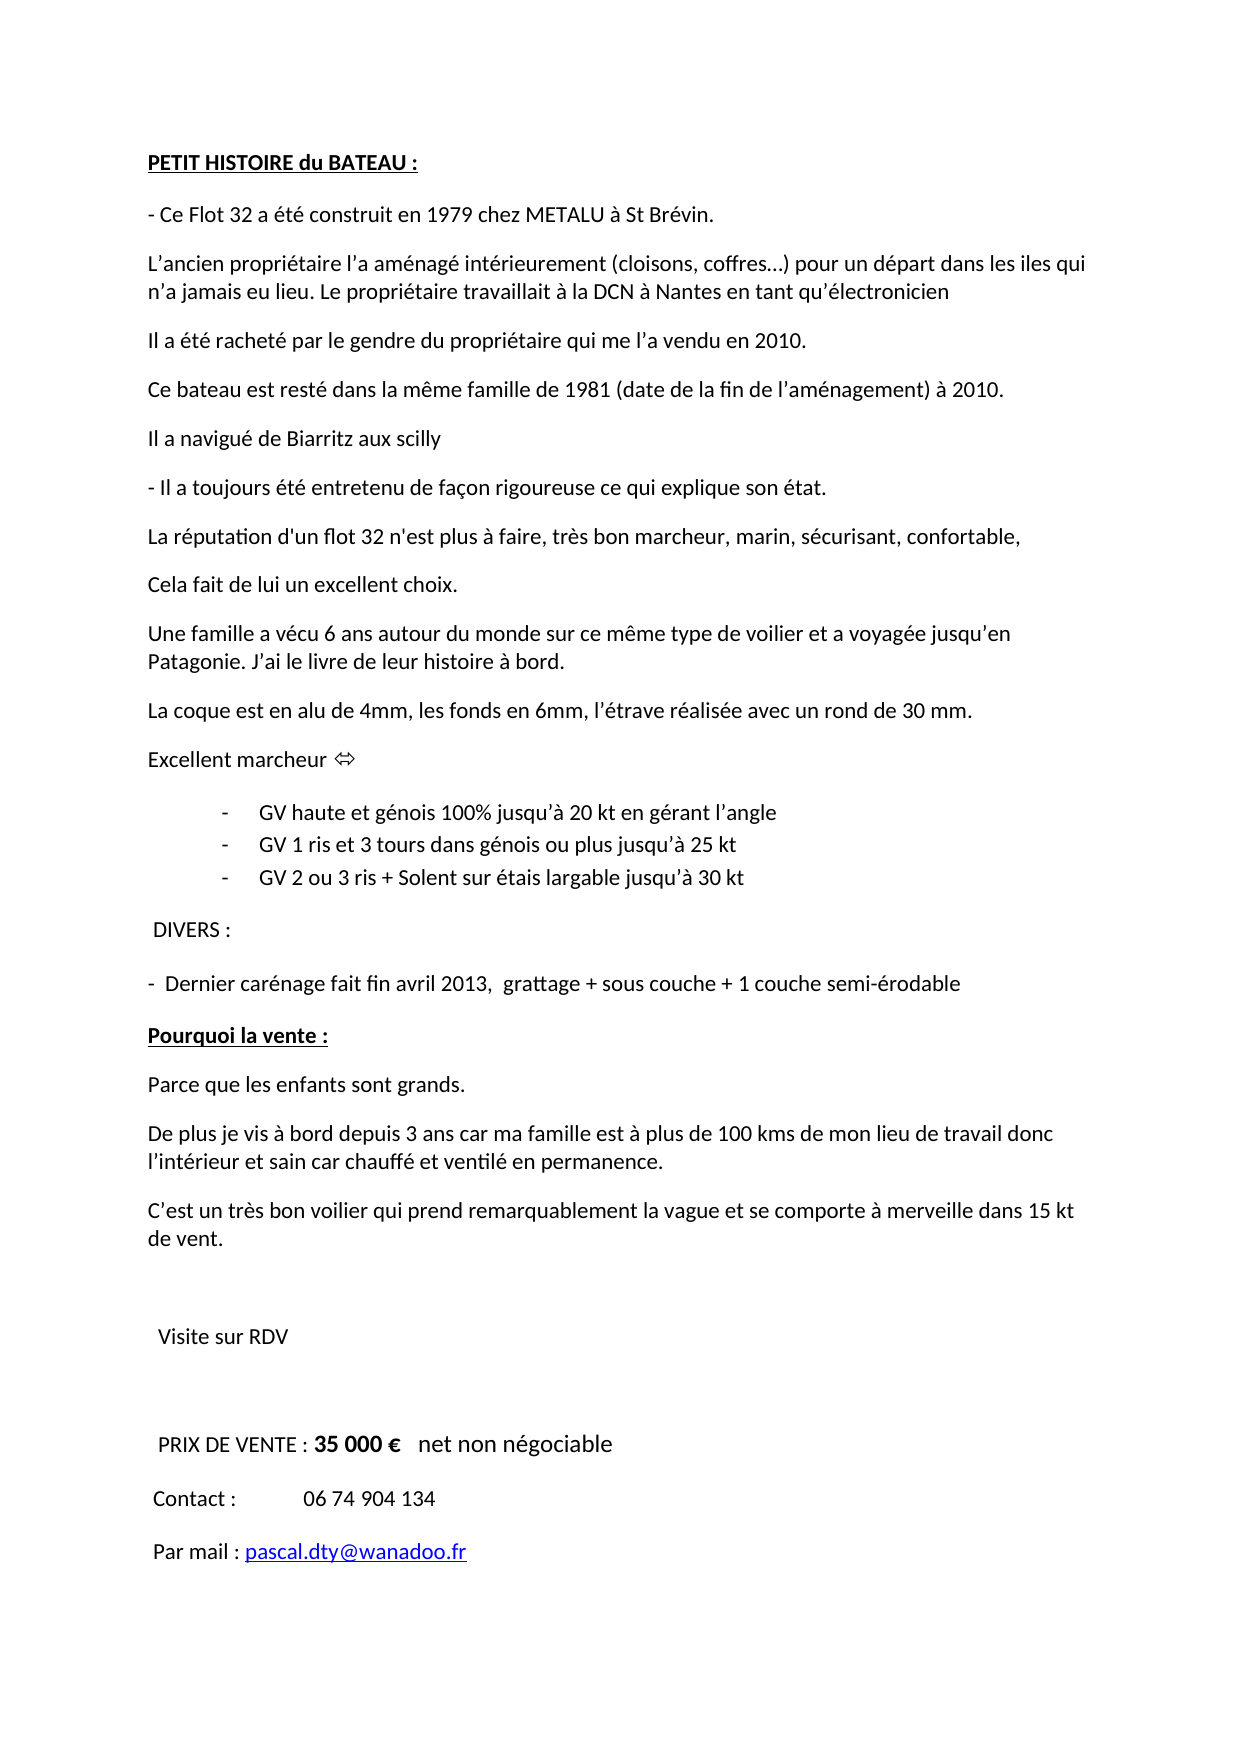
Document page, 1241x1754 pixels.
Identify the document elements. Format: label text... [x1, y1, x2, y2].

list GV 1 ris et 3 tours dans génois ou plus jusqu’à 25 kt [221, 830, 1093, 858]
text Parce que les enfants sont grands. [148, 1071, 1093, 1098]
text C’est un très bon voilier qui prend remarquablement la vague et se comporte à merveille dans 15 kt de vent. [148, 1196, 1093, 1252]
list GV haute et génois 100% jusqu’à 20 kt en gérant l’angle [221, 798, 1093, 826]
text De plus je vis à bord depuis 3 ans car ma famille est à plus de 100 kms de mon lieu de travail donc l’intérieur et sain car chauffé et ventilé en permanence. [148, 1119, 1093, 1175]
text Visite sur RDV [148, 1322, 1093, 1350]
text L’ancien propriétaire l’a aménagé intérieurement (cloisons, coffres…) pour un départ dans les iles qui n’a jamais eu lieu. Le propriétaire travaillait à la DCN à Nantes en tant qu’électronicien [148, 249, 1093, 306]
text - Ce Flot 32 a été construit en 1979 chez METALU à St Brévin. [148, 201, 1093, 229]
text La coque est en alu de 4mm, les fonds en 6mm, l’étrave réalisée avec un rond de 30 mm. [148, 696, 1093, 724]
text Cela fait de lui un excellent choix. [148, 571, 1093, 599]
list GV 2 ou 3 ris + Solent sur étais largable jusqu’à 30 kt [221, 863, 1093, 891]
text - Il a toujours été entretenu de façon rigoureuse ce qui explique son état. [148, 473, 1093, 501]
text Ce bateau est resté dans la même famille de 1981 (date de la fin de l’aménagement) à 2010. [148, 375, 1093, 403]
text La réputation d'un flot 32 n'est plus à faire, très bon marcheur, marin, sécurisant, confortable, [148, 522, 1093, 550]
text Il a navigué de Biarritz aux scilly [148, 424, 1093, 452]
text PRIX DE VENTE : 35 000 € net non négociable [148, 1428, 1093, 1458]
text DIVERS : [148, 916, 1093, 944]
text Excellent marcheur [148, 745, 1093, 773]
text Par mail : pascal.dty@wanadoo.fr [148, 1537, 1093, 1565]
text Pourquoi la vente : [148, 1022, 1093, 1050]
text PETIT HISTOIRE du BATEAU : [148, 148, 1093, 176]
text - Dernier carénage fait fin avril 2013, grattage + sous couche + 1 couche semi-érodable [148, 969, 1093, 997]
text Il a été racheté par le gendre du propriétaire qui me l’a vendu en 2010. [148, 326, 1093, 354]
text Contact : 06 74 904 134 [148, 1484, 1093, 1512]
text Une famille a vécu 6 ans autour du monde sur ce même type de voilier et a voyagée jusqu’en Patagonie. J’ai le livre de leur histoire à bord. [148, 619, 1093, 676]
